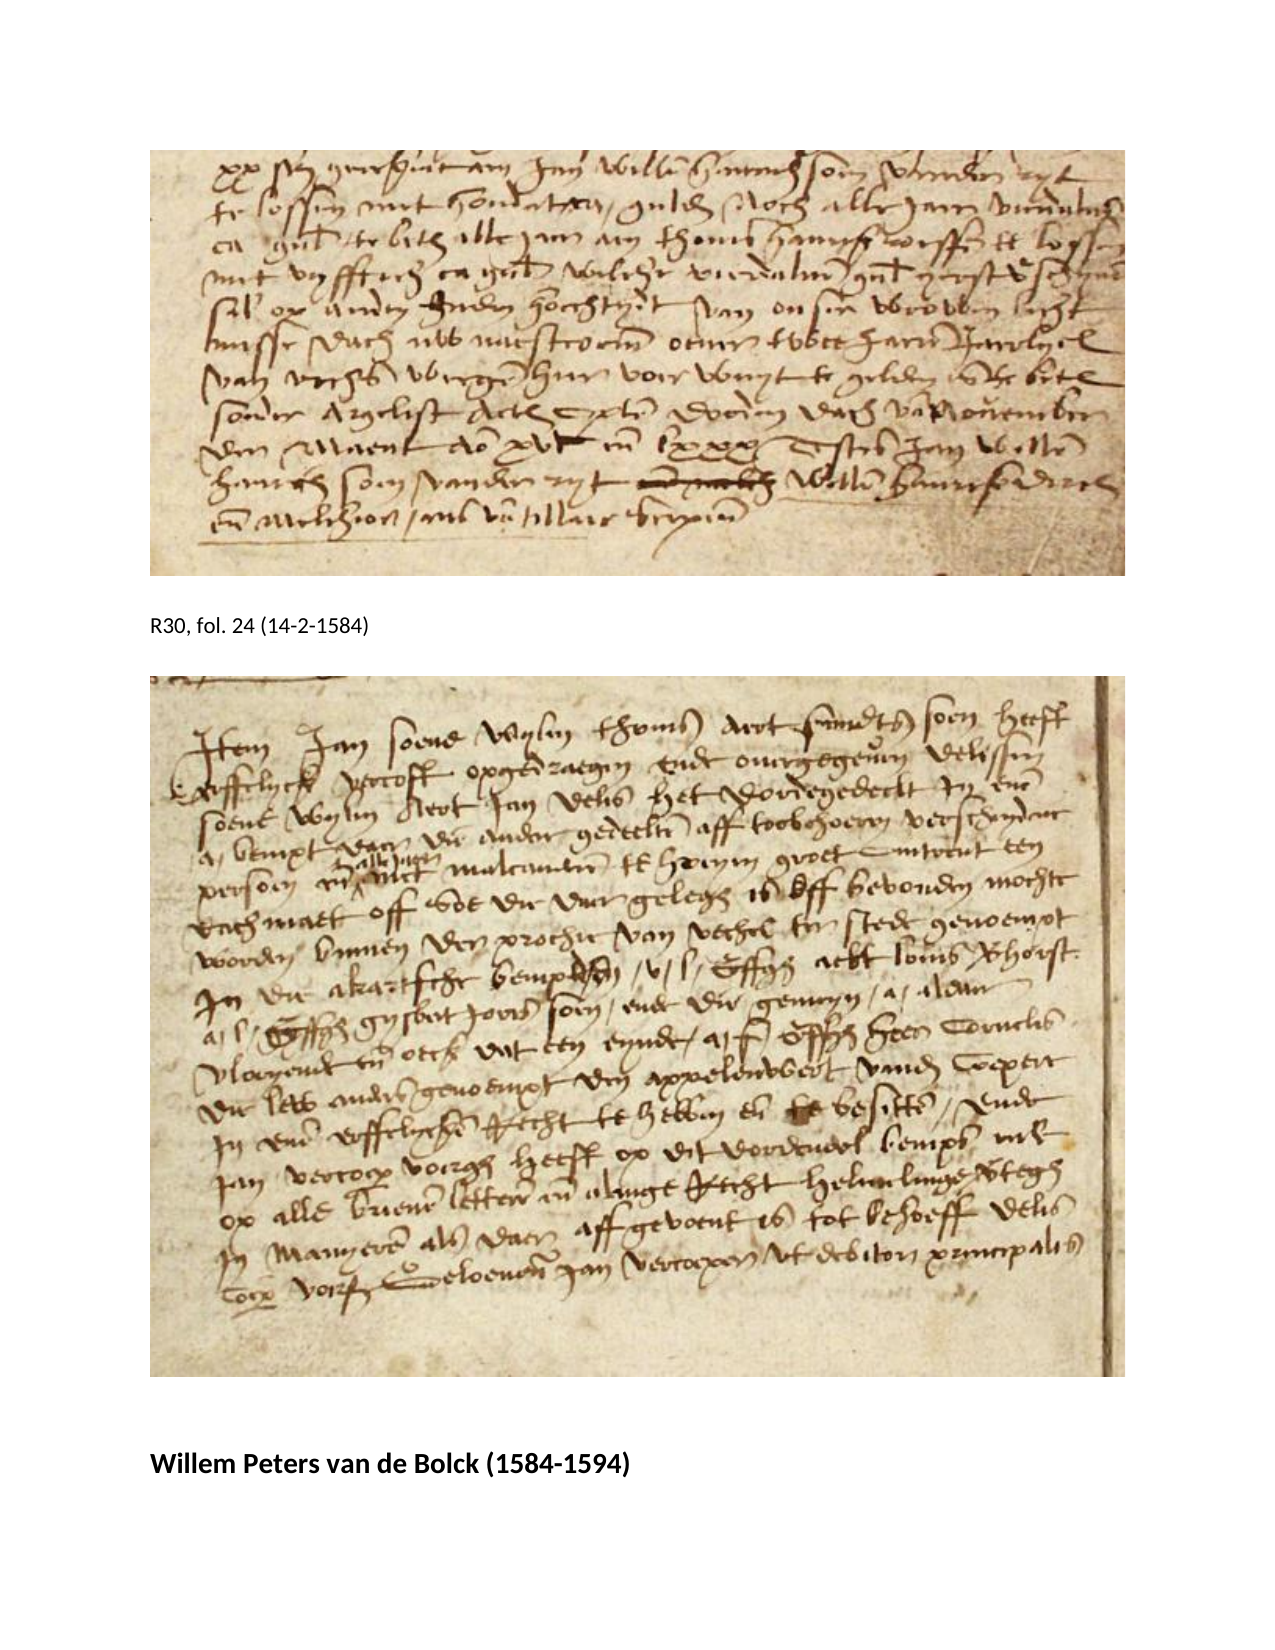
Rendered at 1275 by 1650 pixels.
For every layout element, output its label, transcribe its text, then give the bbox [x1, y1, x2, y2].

picture [150, 676, 1125, 1377]
text Willem Peters van de Bolck (1584-1594) [150, 1445, 1125, 1481]
text R30, fol. 24 (14-2-1584) [150, 612, 1125, 639]
picture [150, 150, 1125, 576]
